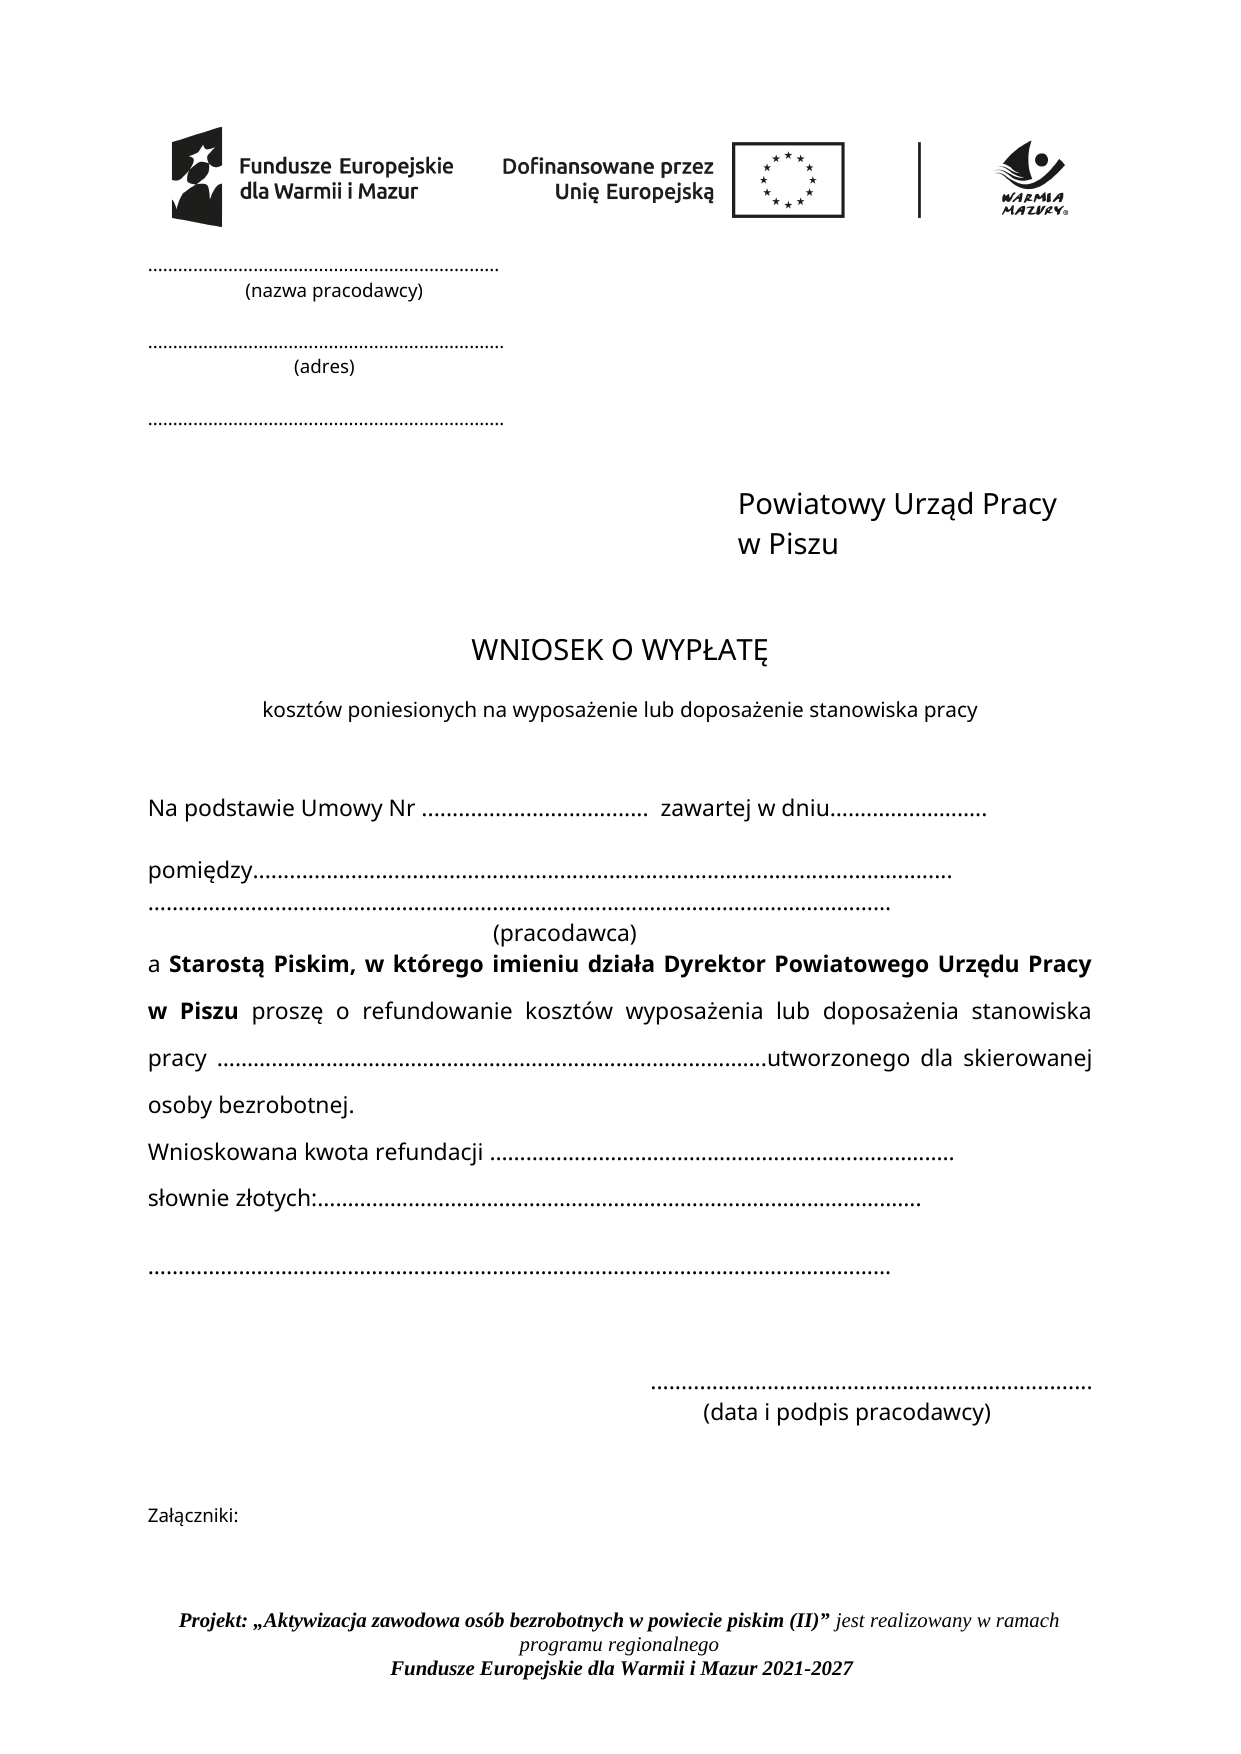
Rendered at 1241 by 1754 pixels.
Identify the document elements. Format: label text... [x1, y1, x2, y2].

text a Starostą Piskim, w którego imieniu działa Dyrektor Powiatowego Urzędu Pracy w Piszu proszę o refundowanie kosztów wyposażenia lub doposażenia stanowiska pracy ……………………………………………………………………………….utworzonego dla skierowanej osoby bezrobotnej. [148, 948, 1093, 1120]
text w Piszu [664, 523, 1093, 563]
text ...................................................................... (nazwa pracodawcy) [148, 252, 1093, 303]
text Wnioskowana kwota refundacji ………………………………………………………………….. [148, 1136, 1093, 1167]
text ....................................................................... [148, 328, 1093, 354]
text (data i podpis pracodawcy) [148, 1396, 1093, 1427]
text Załączniki: [148, 1502, 1093, 1528]
text ........................................................................ [148, 1365, 1093, 1396]
picture [147, 101, 1093, 252]
text Na podstawie Umowy Nr ..................................... zawartej w dniu…….……..……….. [148, 792, 1093, 823]
text kosztów poniesionych na wyposażenie lub doposażenie stanowiska pracy [148, 696, 1093, 724]
text ....................................................................... [148, 405, 1093, 430]
text WNIOSEK O WYPŁATĘ [148, 629, 1093, 669]
text …………………………………………………………………………………………………………… [148, 1250, 1093, 1281]
text Powiatowy Urząd Pracy [664, 483, 1093, 523]
text (adres) [148, 354, 1093, 379]
text pomiędzy.................................................................................................................. [148, 854, 1093, 886]
text …………………………………………………………………………………………………………… (pracodawca) [148, 886, 1093, 948]
text słownie złotych:………………………………………………………………………………………. [148, 1182, 1093, 1214]
